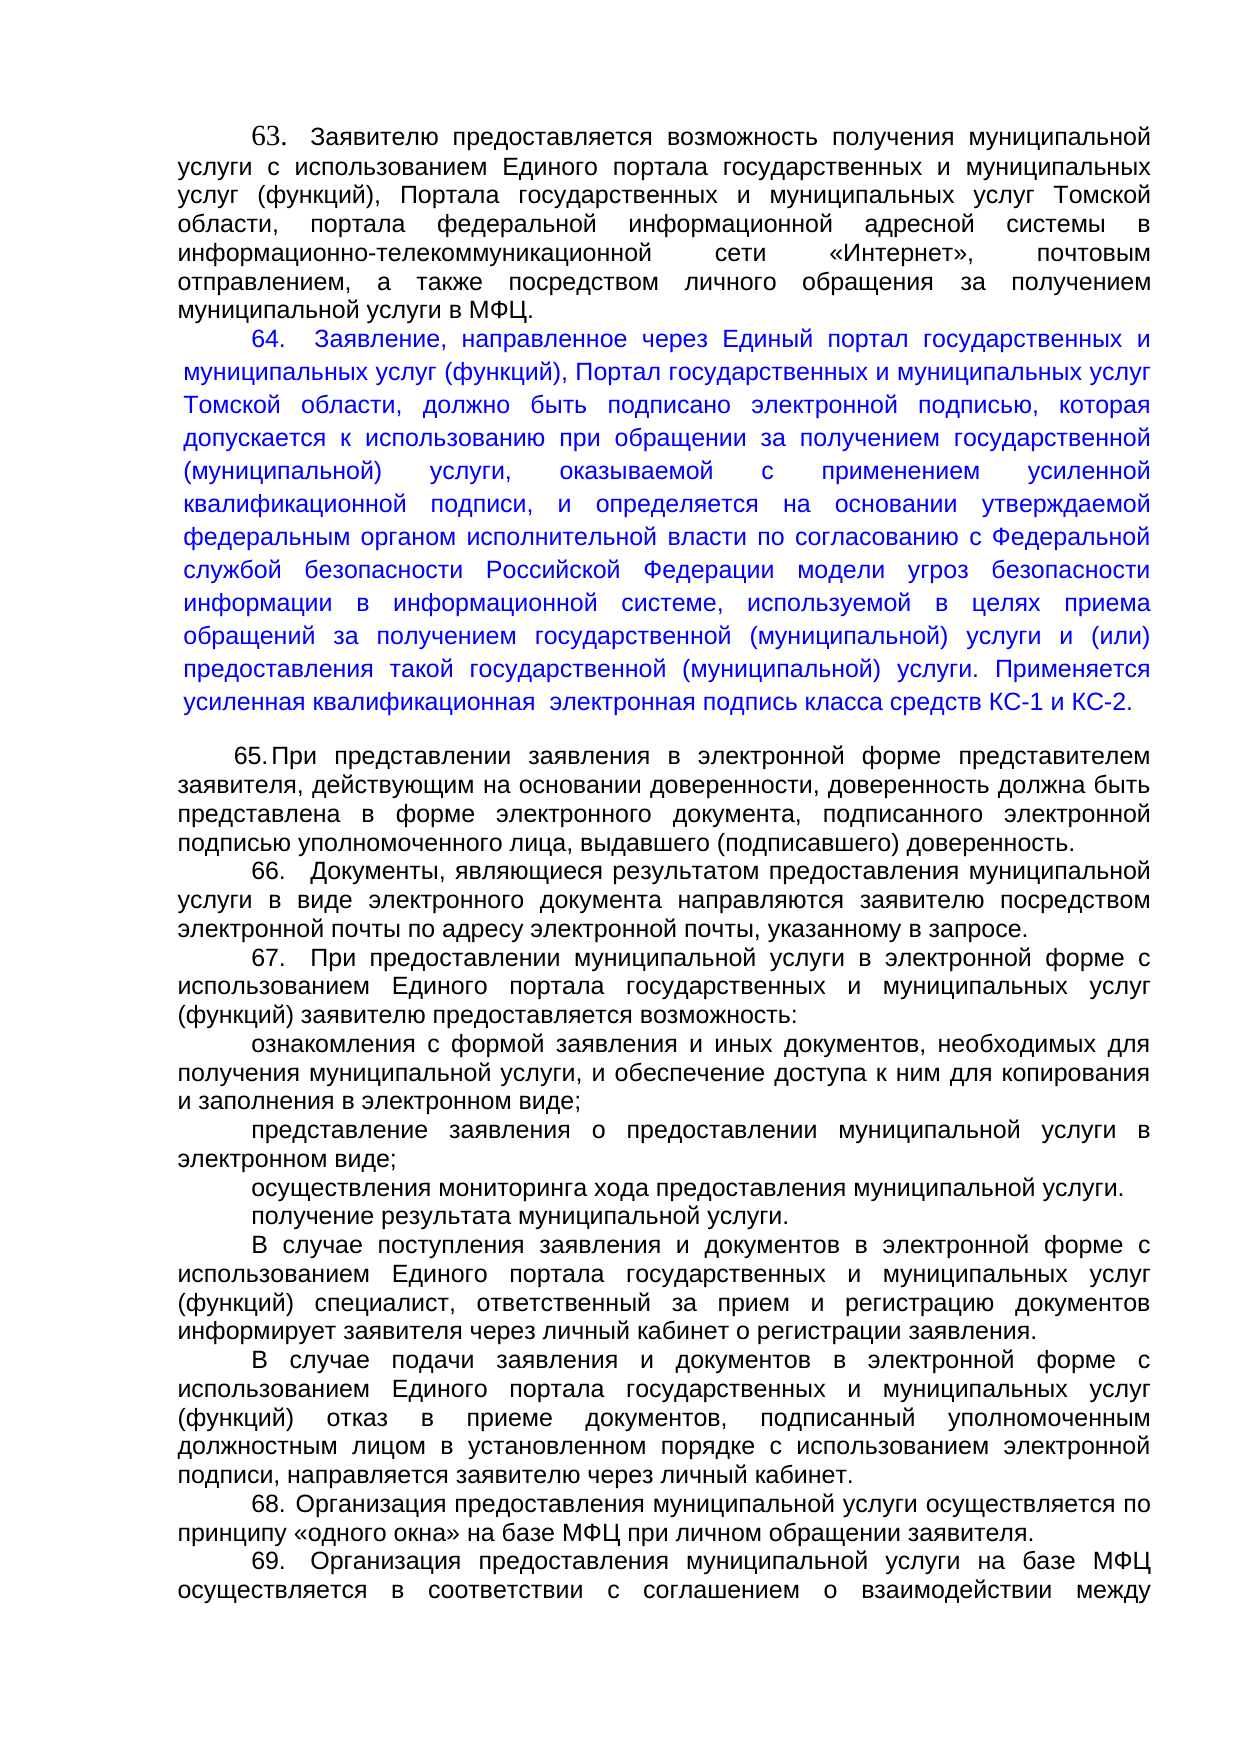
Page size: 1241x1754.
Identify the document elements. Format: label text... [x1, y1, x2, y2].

text осуществления мониторинга хода предоставления муниципальной услуги. [177, 1172, 1152, 1201]
text получение результата муниципальной услуги. [177, 1201, 1152, 1230]
list Документы, являющиеся результатом предоставления муниципальной услуги в виде электронного документа направляются заявителю посредством электронной почты по адресу электронной почты, указанному в запросе. [177, 856, 1152, 942]
list Заявителю предоставляется возможность получения муниципальной услуги с использованием Единого портала государственных и муниципальных услуг (функций), Портала государственных и муниципальных услуг Томской области, портала федеральной информационной адресной системы в информационно-телекоммуникационной сети «Интернет», почтовым отправлением, а также посредством личного обращения за получением муниципальной услуги в МФЦ. [177, 118, 1152, 324]
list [177, 1546, 1152, 1604]
text В случае поступления заявления и документов в электронной форме с использованием Единого портала государственных и муниципальных услуг (функций) специалист, ответственный за прием и регистрацию документов информирует заявителя через личный кабинет о регистрации заявления. [177, 1230, 1152, 1345]
list При представлении заявления в электронной форме представителем заявителя, действующим на основании доверенности, доверенность должна быть представлена в форме электронного документа, подписанного электронной подписью уполномоченного лица, выдавшего (подписавшего) доверенность. [177, 741, 1152, 856]
text ознакомления с формой заявления и иных документов, необходимых для получения муниципальной услуги, и обеспечение доступа к ним для копирования и заполнения в электронном виде; [177, 1029, 1152, 1115]
list Организация предоставления муниципальной услуги осуществляется по принципу «одного окна» на базе МФЦ при личном обращении заявителя. [177, 1489, 1152, 1546]
text В случае подачи заявления и документов в электронной форме с использованием Единого портала государственных и муниципальных услуг (функций) отказ в приеме документов, подписанный уполномоченным должностным лицом в установленном порядке с использованием электронной подписи, направляется заявителю через личный кабинет. [177, 1345, 1152, 1489]
text представление заявления о предоставлении муниципальной услуги в электронном виде; [177, 1115, 1152, 1172]
text 64. Заявление, направленное через Единый портал государственных и муниципальных услуг (функций), Портал государственных и муниципальных услуг Томской области, должно быть подписано электронной подписью, которая допускается к использованию при обращении за получением государственной (муниципальной) услуги, оказываемой с применением усиленной квалификационной подписи, и определяется на основании утверждаемой федеральным органом исполнительной власти по согласованию с Федеральной службой безопасности Российской Федерации модели угроз безопасности информации в информационной системе, используемой в целях приема обращений за получением государственной (муниципальной) услуги и (или) предоставления такой государственной (муниципальной) услуги. Применяется усиленная квалификационная электронная подпись класса средств КС-1 и КС-2. [183, 324, 1152, 716]
list При предоставлении муниципальной услуги в электронной форме с использованием Единого портала государственных и муниципальных услуг (функций) заявителю предоставляется возможность: [177, 942, 1152, 1029]
